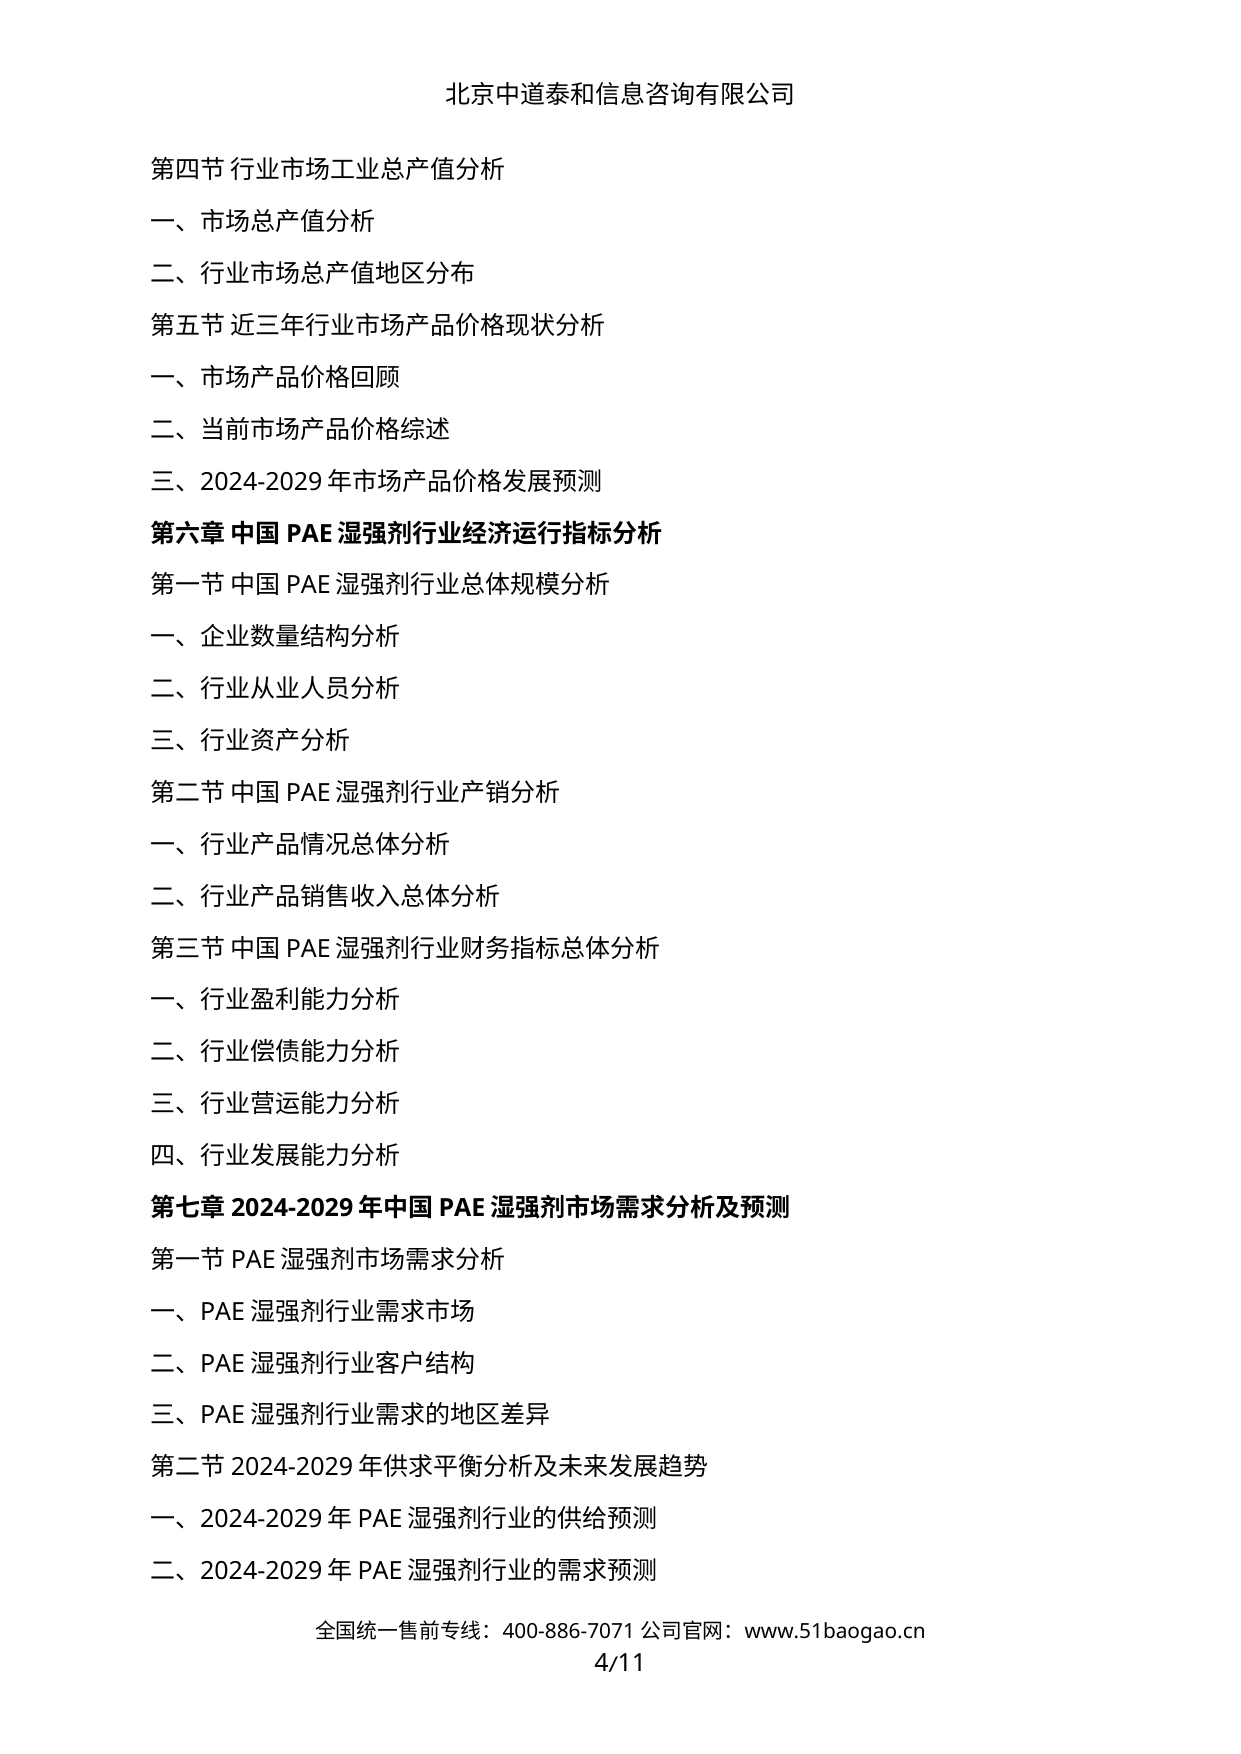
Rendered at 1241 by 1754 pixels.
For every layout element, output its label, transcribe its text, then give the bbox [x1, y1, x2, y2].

text 一、行业产品情况总体分析 [150, 824, 1090, 861]
text 第五节 近三年行业市场产品价格现状分析 [150, 306, 1090, 342]
text 第一节 PAE湿强剂市场需求分析 [150, 1239, 1090, 1276]
text 二、行业市场总产值地区分布 [150, 254, 1090, 290]
text 一、企业数量结构分析 [150, 617, 1090, 653]
text 第二节 中国PAE湿强剂行业产销分析 [150, 772, 1090, 809]
text 一、2024-2029年PAE湿强剂行业的供给预测 [150, 1499, 1090, 1535]
text 四、行业发展能力分析 [150, 1136, 1090, 1172]
text 第七章 2024-2029年中国PAE湿强剂市场需求分析及预测 [150, 1187, 1090, 1224]
text 一、市场总产值分析 [150, 202, 1090, 238]
text 二、PAE湿强剂行业客户结构 [150, 1343, 1090, 1379]
text 一、行业盈利能力分析 [150, 980, 1090, 1016]
text 一、市场产品价格回顾 [150, 357, 1090, 394]
text 第六章 中国PAE湿强剂行业经济运行指标分析 [150, 513, 1090, 549]
text 二、行业产品销售收入总体分析 [150, 876, 1090, 912]
text 二、行业从业人员分析 [150, 669, 1090, 705]
text 第一节 中国PAE湿强剂行业总体规模分析 [150, 565, 1090, 601]
text 二、当前市场产品价格综述 [150, 409, 1090, 446]
text 二、行业偿债能力分析 [150, 1032, 1090, 1068]
text 一、PAE湿强剂行业需求市场 [150, 1291, 1090, 1327]
text 三、PAE湿强剂行业需求的地区差异 [150, 1395, 1090, 1431]
text 二、2024-2029年PAE湿强剂行业的需求预测 [150, 1551, 1090, 1587]
text 第三节 中国PAE湿强剂行业财务指标总体分析 [150, 928, 1090, 964]
text 第四节 行业市场工业总产值分析 [150, 150, 1090, 186]
text 第二节 2024-2029年供求平衡分析及未来发展趋势 [150, 1447, 1090, 1483]
text 三、行业营运能力分析 [150, 1084, 1090, 1120]
text 三、行业资产分析 [150, 721, 1090, 757]
text 三、2024-2029年市场产品价格发展预测 [150, 461, 1090, 497]
